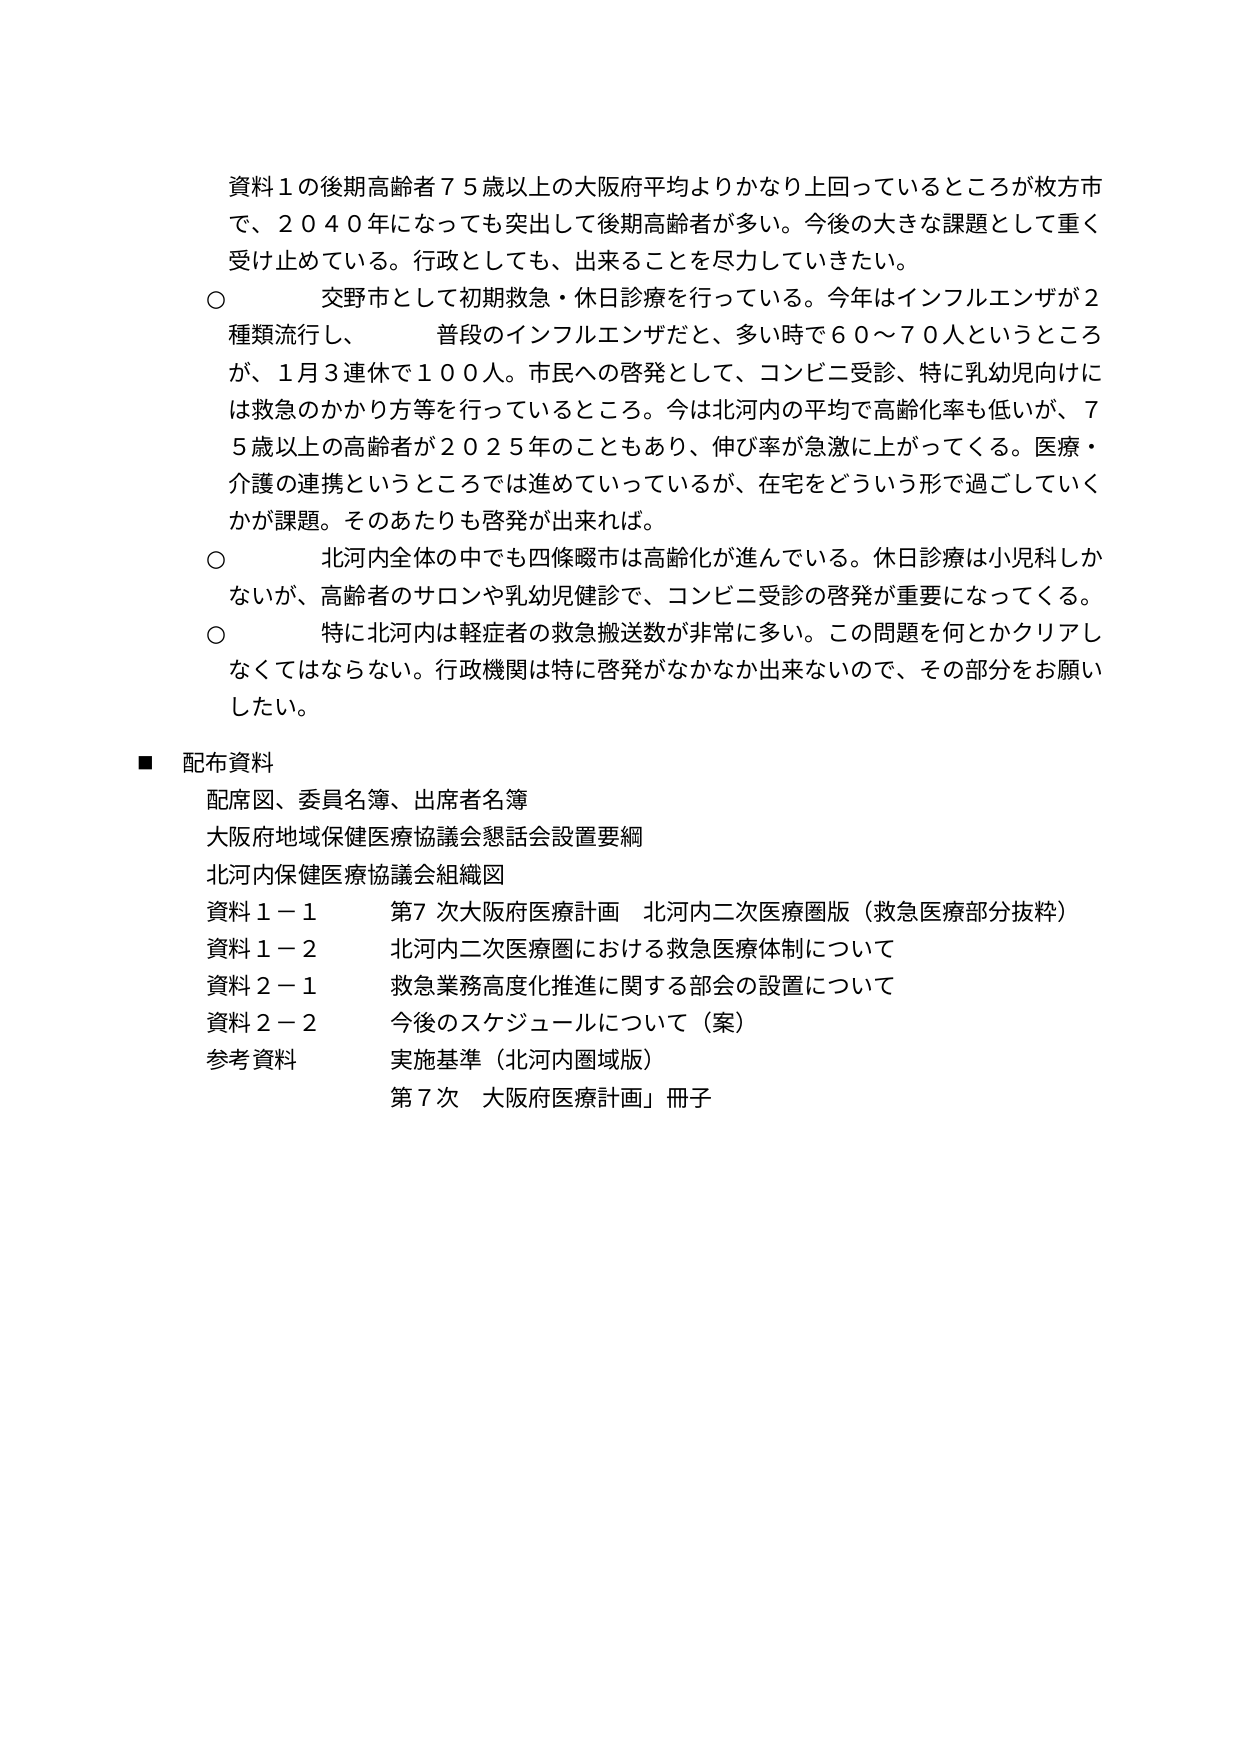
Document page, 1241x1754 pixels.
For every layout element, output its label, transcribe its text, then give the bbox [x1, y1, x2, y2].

list 特に北河内は軽症者の救急搬送数が非常に多い。この問題を何とかクリアしなくてはならない。行政機関は特に啓発がなかなか出来ないので、その部分をお願いしたい。 [183, 613, 1103, 724]
list 配布資料 [137, 743, 1103, 780]
table_cell 資料１－１ 資料１－２ 資料２－１ 資料２－２ 参考資料 [196, 892, 373, 1115]
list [183, 167, 1103, 278]
list 交野市として初期救急・休日診療を行っている。今年はインフルエンザが２種類流行し、 普段のインフルエンザだと、多い時で６０～７０人というところが、１月３連休で１００人。市民への啓発として、コンビニ受診、特に乳幼児向けには救急のかかり方等を行っているところ。今は北河内の平均で高齢化率も低いが、７５歳以上の高齢者が２０２５年のこともあり、伸び率が急激に上がってくる。医療・介護の連携というところでは進めていっているが、在宅をどういう形で過ごしていくかが課題。そのあたりも啓発が出来れば。 [183, 278, 1103, 538]
table_header 配席図、委員名簿、出席者名簿 大阪府地域保健医療協議会懇話会設置要綱 北河内保健医療協議会組織図 [196, 780, 1141, 892]
table_cell 第7次大阪府医療計画 北河内二次医療圏版（救急医療部分抜粋） 北河内二次医療圏における救急医療体制について 救急業務高度化推進に関する部会の設置について 今後のスケジュールについて（案） 実施基準（北河内圏域版） 第７次 大阪府医療計画」冊子 [373, 892, 1141, 1115]
list 北河内全体の中でも四條畷市は高齢化が進んでいる。休日診療は小児科しかないが、高齢者のサロンや乳幼児健診で、コンビニ受診の啓発が重要になってくる。 [183, 538, 1103, 613]
